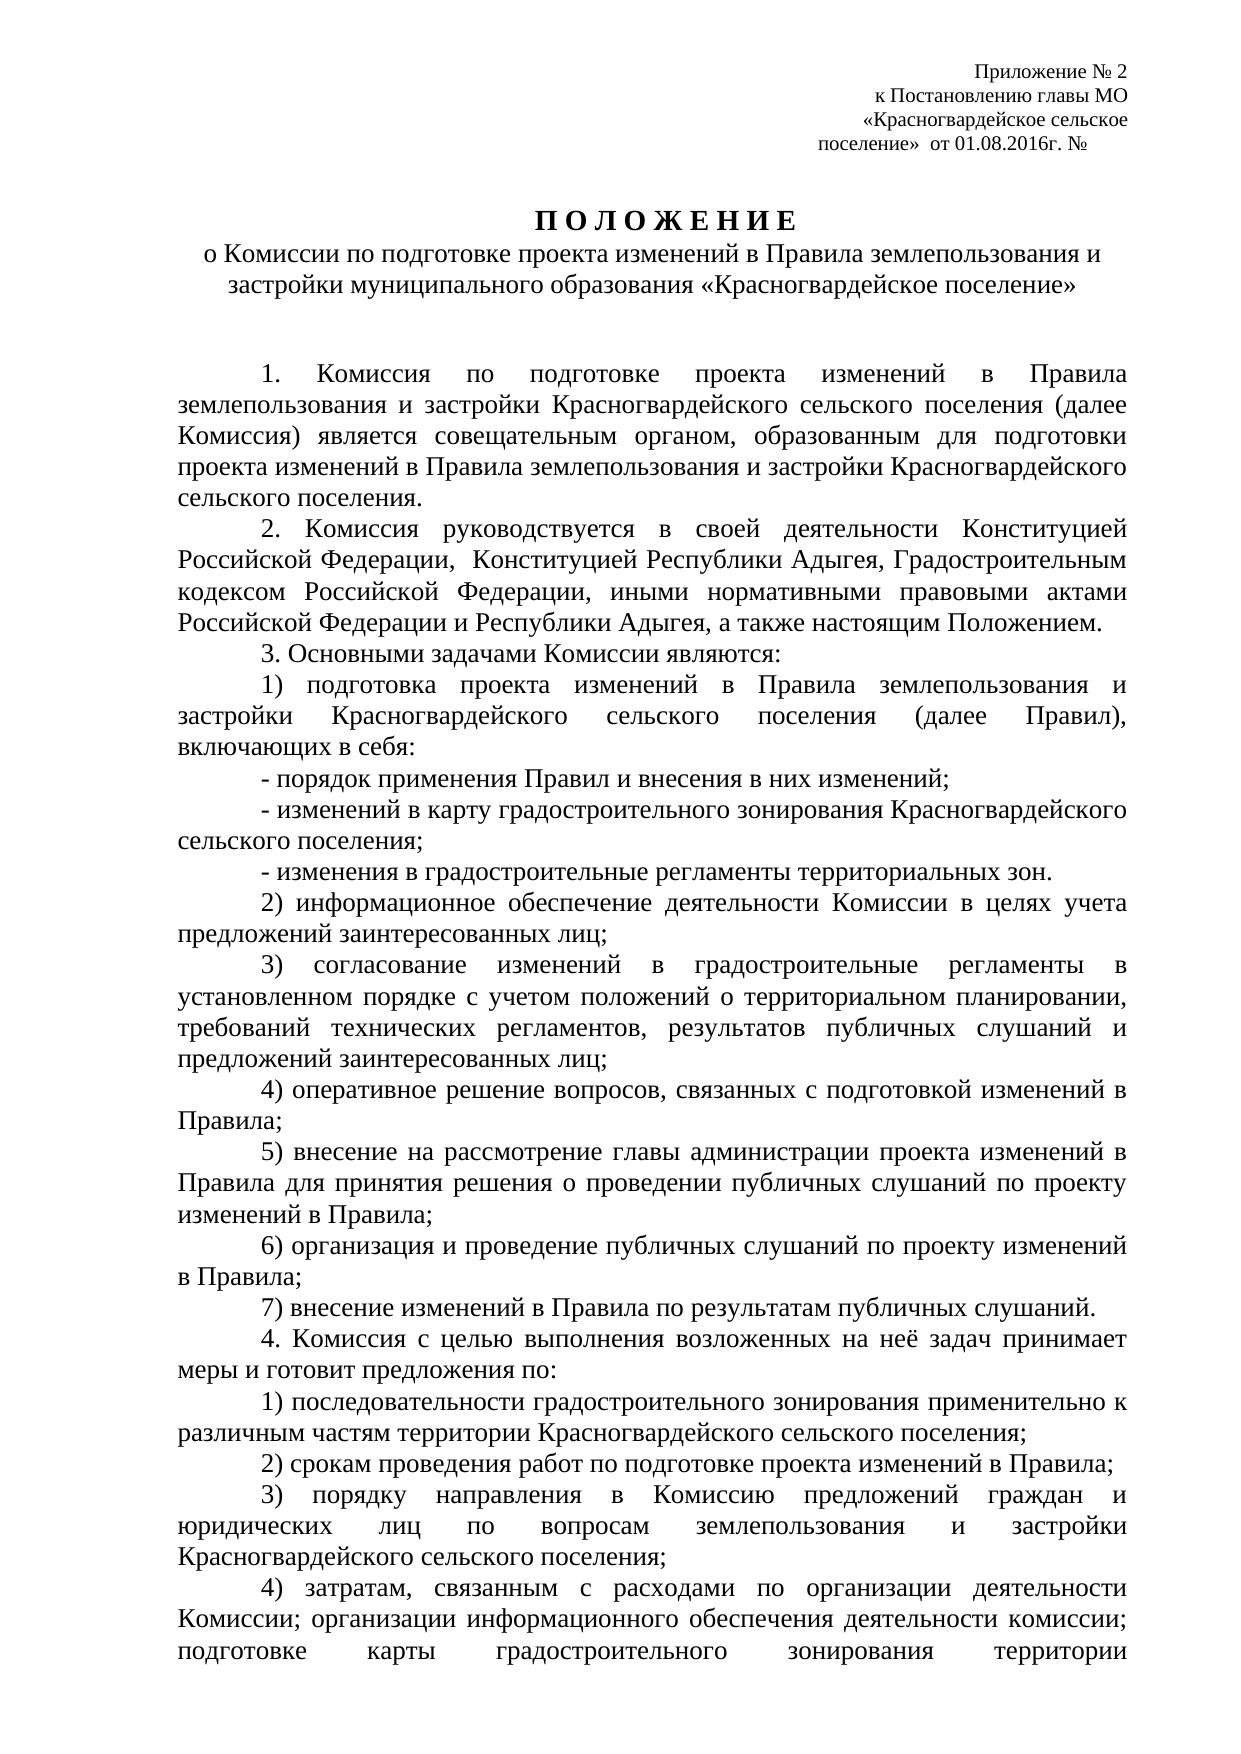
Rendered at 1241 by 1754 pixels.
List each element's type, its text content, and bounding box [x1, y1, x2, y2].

text поселение» от 01.08.2016г. № [177, 131, 1128, 155]
text о Комиссии по подготовке проекта изменений в Правила землепользования и застройки муниципального образования «Красногвардейское поселение» [177, 237, 1128, 299]
text 3) порядку направления в Комиссию предложений граждан и юридических лиц по вопросам землепользования и застройки Красногвардейского сельского поселения; [177, 1478, 1128, 1571]
text 4. Комиссия с целью выполнения возложенных на неё задач принимает меры и готовит предложения по: [177, 1322, 1128, 1384]
text 2. Комиссия руководствуется в своей деятельности Конституцией Российской Федерации, Конституцией Республики Адыгея, Градостроительным кодексом Российской Федерации, иными нормативными правовыми актами Российской Федерации и Республики Адыгея, а также настоящим Положением. [177, 512, 1128, 637]
text 4) оперативное решение вопросов, связанных с подготовкой изменений в Правила; [177, 1073, 1128, 1135]
text к Постановлению главы МО [177, 83, 1128, 107]
text 2) информационное обеспечение деятельности Комиссии в целях учета предложений заинтересованных лиц; [177, 886, 1128, 948]
text Приложение № 2 [177, 59, 1128, 83]
text П О Л О Ж Е Н И Е [177, 203, 1128, 237]
text 2) срокам проведения работ по подготовке проекта изменений в Правила; [177, 1447, 1128, 1478]
text 3. Основными задачами Комиссии являются: [177, 637, 1128, 668]
text 6) организация и проведение публичных слушаний по проекту изменений в Правила; [177, 1229, 1128, 1291]
text 3) согласование изменений в градостроительные регламенты в установленном порядке с учетом положений о территориальном планировании, требований технических регламентов, результатов публичных слушаний и предложений заинтересованных лиц; [177, 948, 1128, 1073]
text - порядок применения Правил и внесения в них изменений; [177, 762, 1128, 793]
text «Красногвардейское сельское [177, 107, 1128, 131]
text 1. Комиссия по подготовке проекта изменений в Правила землепользования и застройки Красногвардейского сельского поселения (далее Комиссия) является совещательным органом, образованным для подготовки проекта изменений в Правила землепользования и застройки Красногвардейского сельского поселения. [177, 357, 1128, 512]
text - изменений в карту градостроительного зонирования Красногвардейского сельского поселения; [177, 793, 1128, 855]
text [177, 1571, 1128, 1665]
text - изменения в градостроительные регламенты территориальных зон. [177, 855, 1128, 886]
text 5) внесение на рассмотрение главы администрации проекта изменений в Правила для принятия решения о проведении публичных слушаний по проекту изменений в Правила; [177, 1135, 1128, 1229]
text 1) последовательности градостроительного зонирования применительно к различным частям территории Красногвардейского сельского поселения; [177, 1384, 1128, 1447]
text 1) подготовка проекта изменений в Правила землепользования и застройки Красногвардейского сельского поселения (далее Правил), включающих в себя: [177, 668, 1128, 762]
text 7) внесение изменений в Правила по результатам публичных слушаний. [177, 1291, 1128, 1322]
